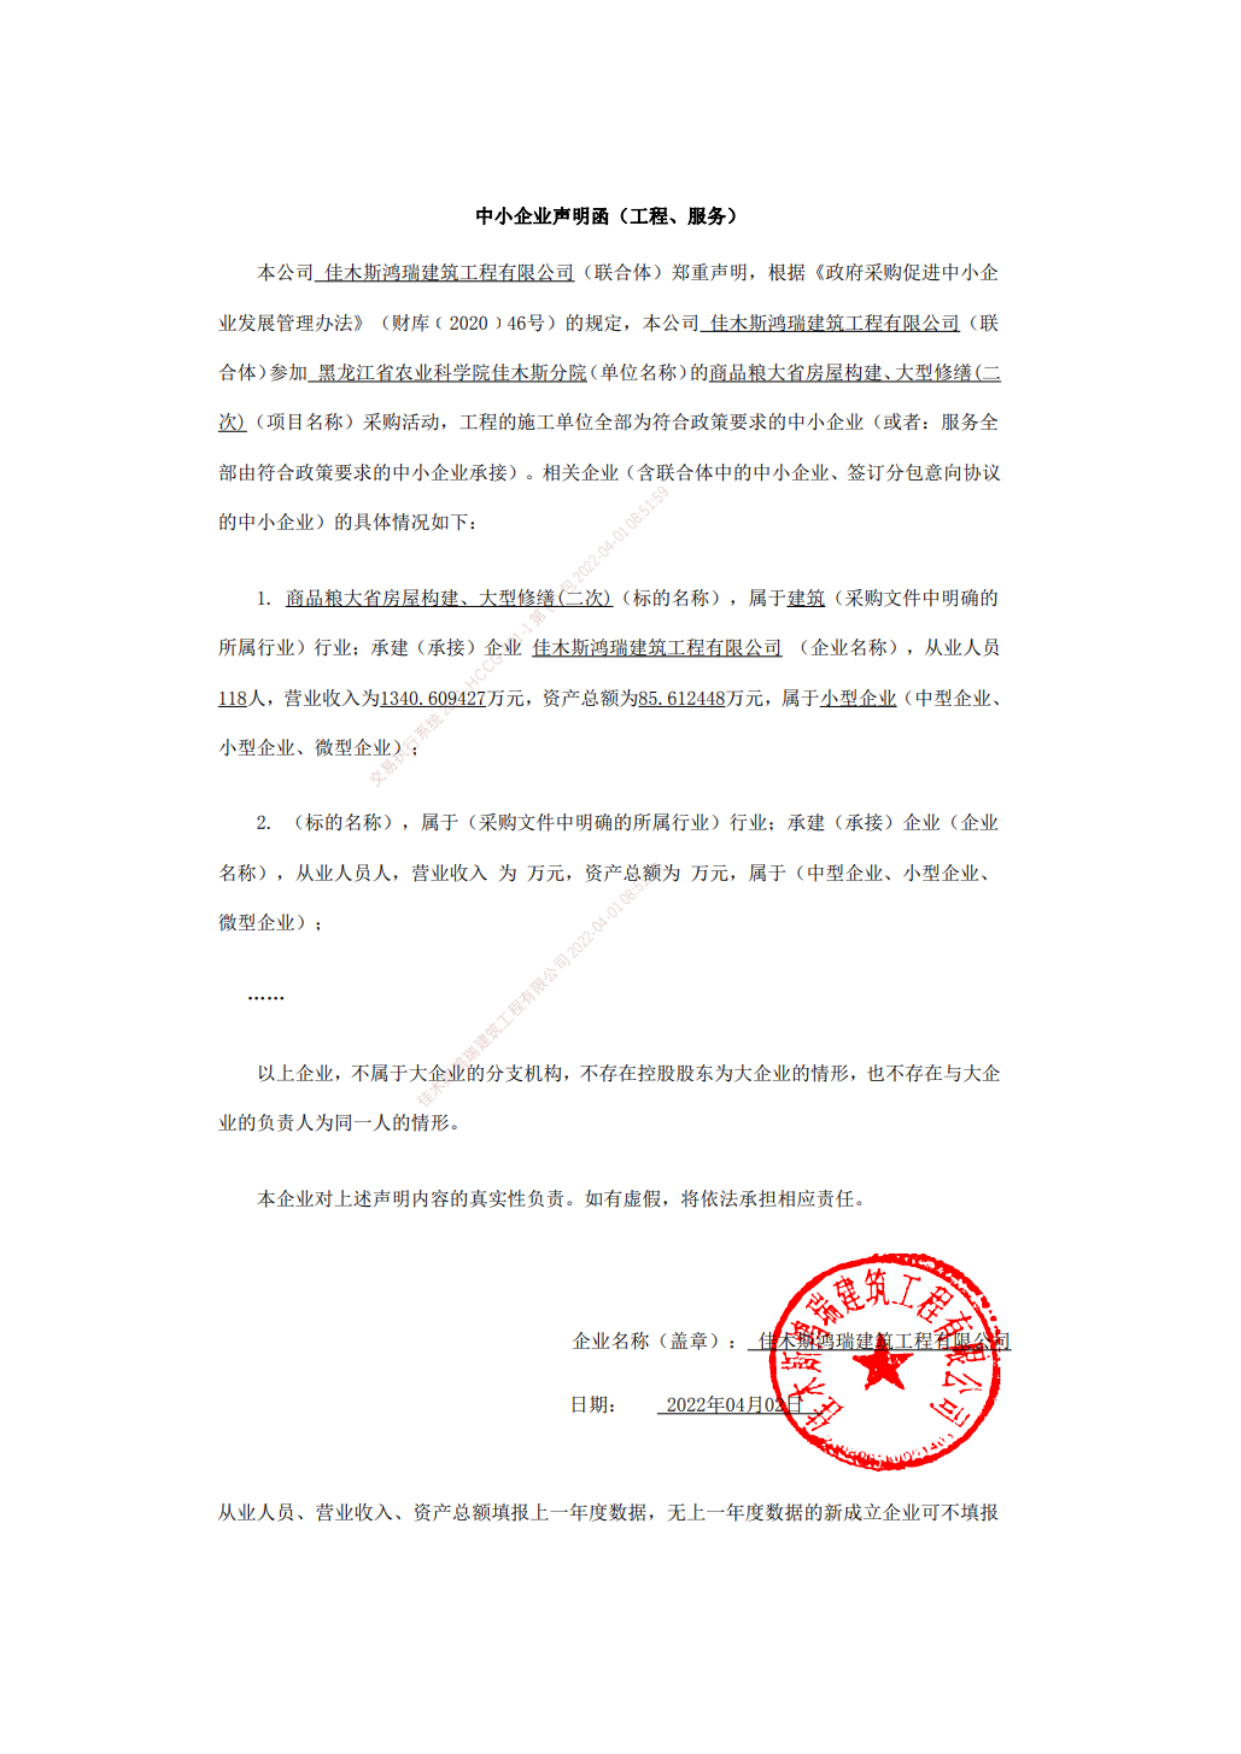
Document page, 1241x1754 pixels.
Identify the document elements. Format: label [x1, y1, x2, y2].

picture [187, 162, 1053, 1214]
picture [187, 1234, 1053, 1539]
